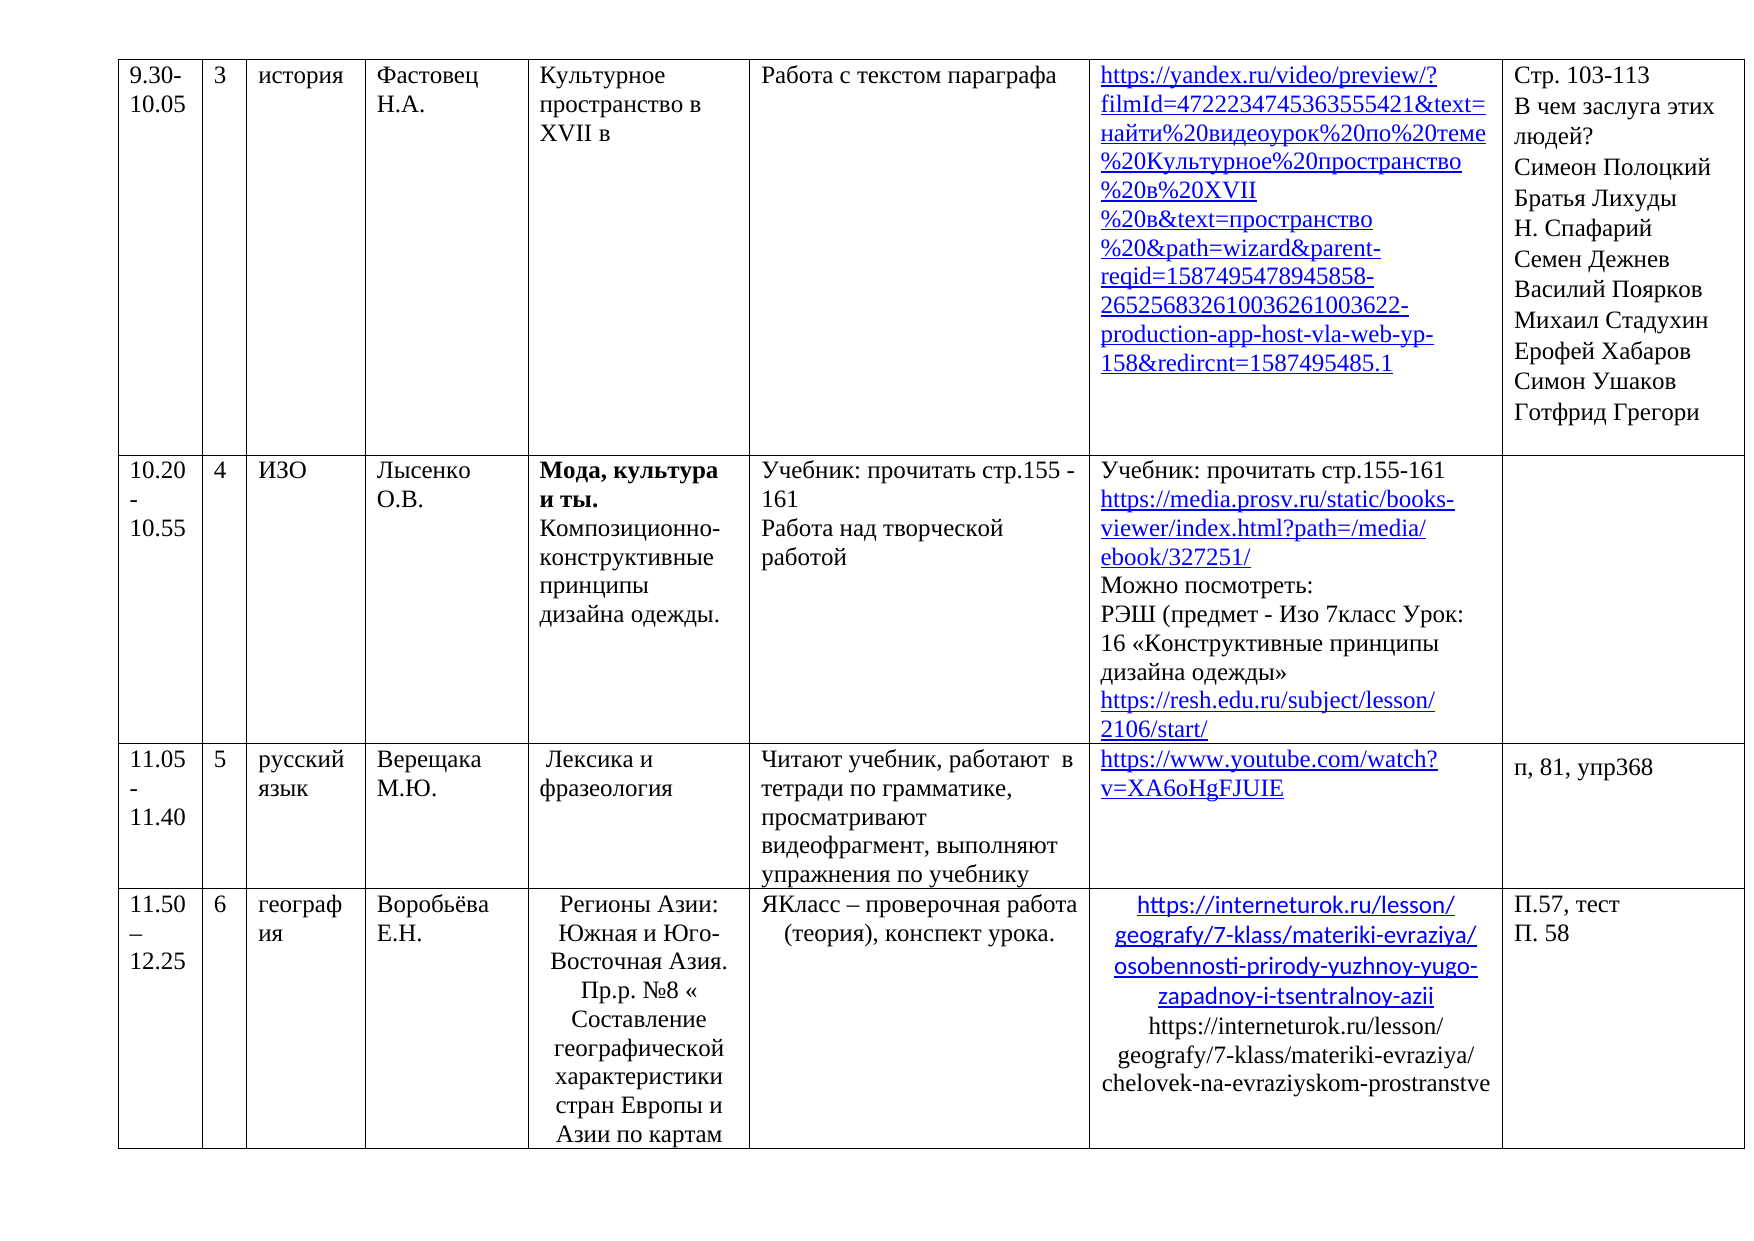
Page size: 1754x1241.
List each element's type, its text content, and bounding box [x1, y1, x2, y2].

table_cell Учебник: прочитать стр.155 -161 Работа над творческой работой [750, 456, 1089, 743]
table_cell 11.05 -11.40 [119, 744, 202, 888]
table_cell Лысенко О.В. [366, 456, 528, 743]
table_cell Верещака М.Ю. [366, 744, 528, 888]
table_cell ИЗО [247, 456, 365, 743]
table_cell Стр. 103-113 В чем заслуга этих людей? Симеон Полоцкий Братья Лихуды Н. Спафарий Семен Дежнев Василий Поярков Михаил Стадухин Ерофей Хабаров Симон Ушаков Готфрид Грегори [1503, 60, 1744, 454]
table_cell 9.30-10.05 [119, 60, 202, 454]
table_cell П.57, тест П. 58 [1503, 889, 1744, 1148]
table_cell Учебник: прочитать стр.155-161 https://media.prosv.ru/static/books-viewer/index.html?path=/media/ebook/327251/ Можно посмотреть: РЭШ (предмет - Изо 7класс Урок: 16 «Конструктивные принципы дизайна одежды» https://resh.edu.ru/subject/lesson/2106/start/ [1090, 456, 1502, 743]
table_cell https://yandex.ru/video/preview/?filmId=4722234745363555421&text=найти%20видеоурок%20по%20теме%20Культурное%20пространство%20в%20XVII%20в&text=пространство%20&path=wizard&parent-reqid=1587495478945858-265256832610036261003622-production-app-host-vla-web-yp-158&redircnt=1587495485.1 [1090, 60, 1502, 454]
table_cell Лексика и фразеология [529, 744, 749, 888]
table_cell Мода, культура и ты. Композиционно-конструктивные принципы дизайна одежды. [529, 456, 749, 743]
table_cell 10.20 -10.55 [119, 456, 202, 743]
table_cell Читают учебник, работают в тетради по грамматике, просматривают видеофрагмент, выполняют упражнения по учебнику [750, 744, 1089, 888]
table_cell п, 81, упр368 [1503, 744, 1744, 888]
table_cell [750, 889, 1089, 1148]
table_cell [1503, 456, 1744, 743]
table_cell 4 [203, 456, 246, 743]
table_cell 3 [203, 60, 246, 454]
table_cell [1090, 889, 1502, 1148]
table_cell Воробьёва Е.Н. [366, 889, 528, 1148]
table_cell 11.50 – 12.25 [119, 889, 202, 1148]
table_cell Работа с текстом параграфа [750, 60, 1089, 454]
table_cell 5 [203, 744, 246, 888]
table_cell Культурное пространство в XVII в [529, 60, 749, 454]
table_cell история [247, 60, 365, 454]
table_cell география [247, 889, 365, 1148]
table_cell русский язык [247, 744, 365, 888]
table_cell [529, 889, 749, 1148]
table_cell Фастовец Н.А. [366, 60, 528, 454]
table_cell https://www.youtube.com/watch?v=XA6oHgFJUIE [1090, 744, 1502, 888]
table_cell 6 [203, 889, 246, 1148]
